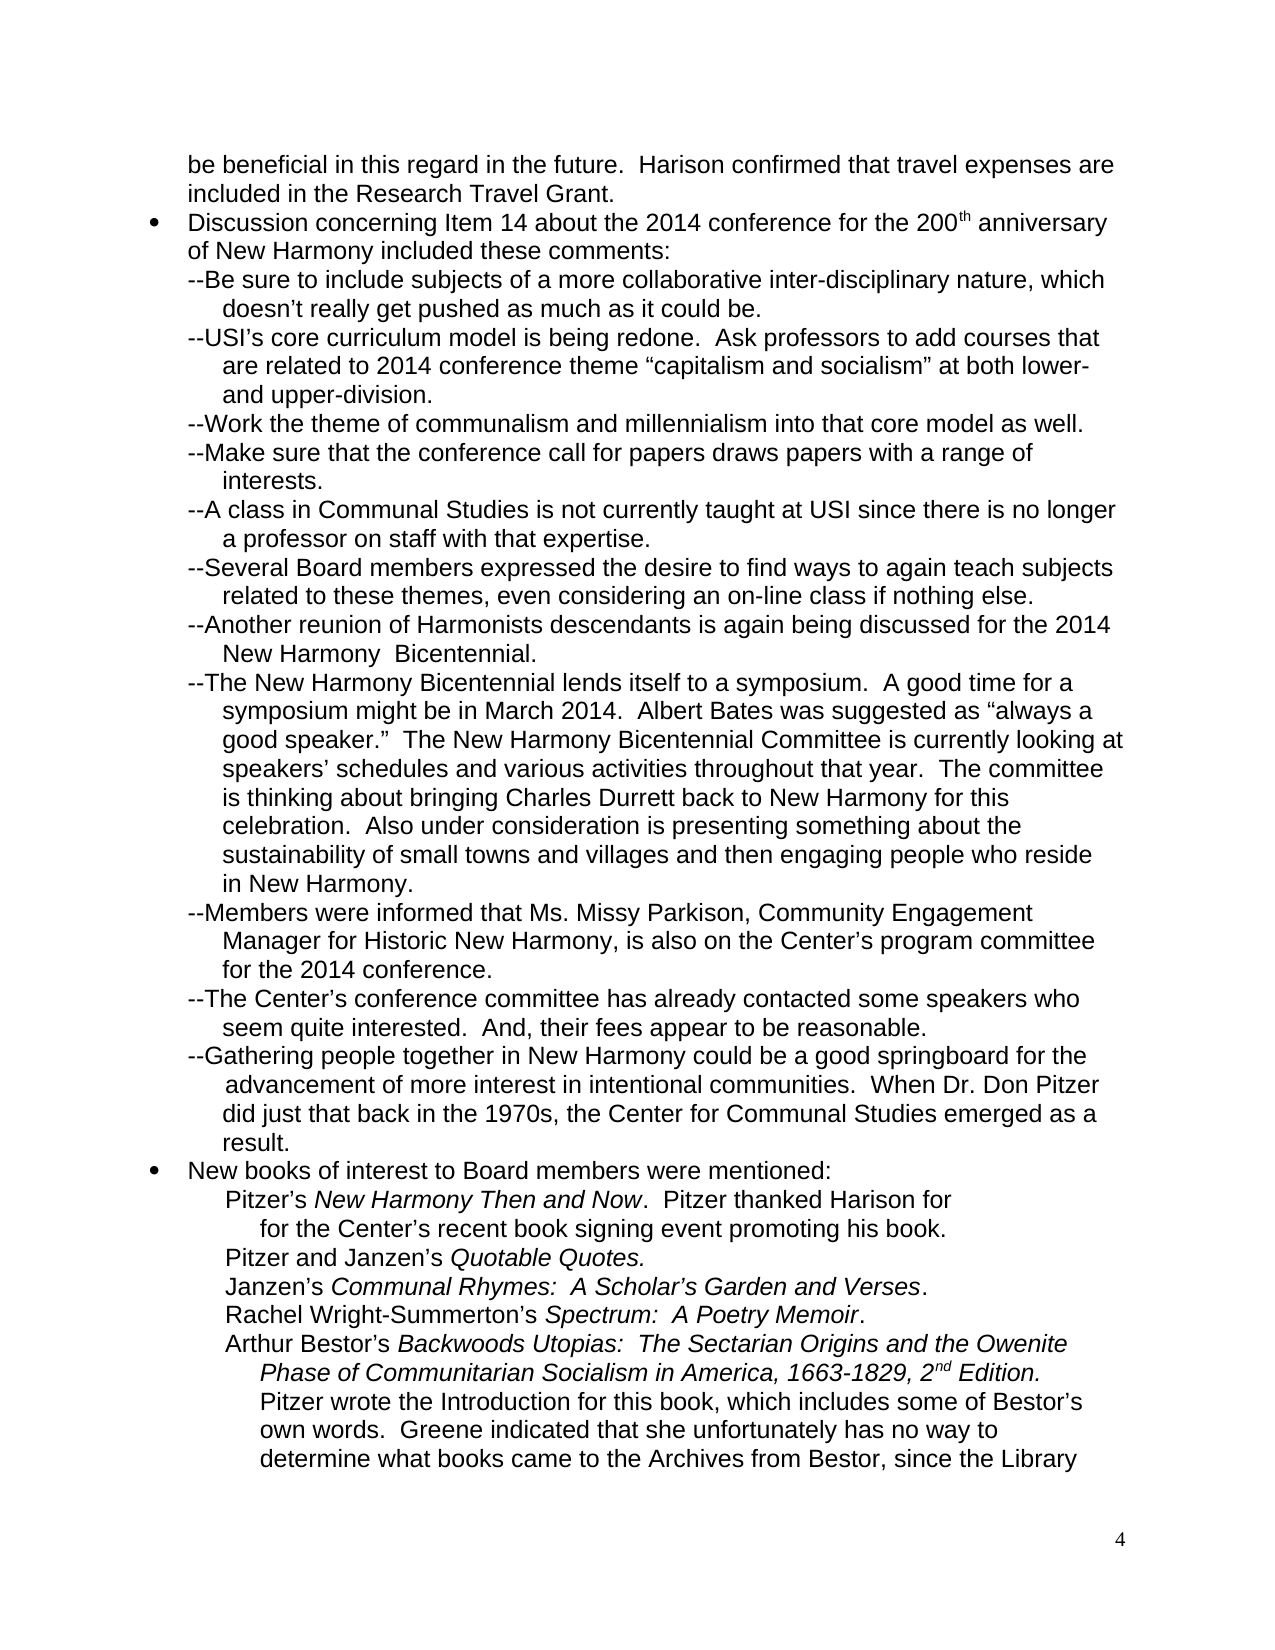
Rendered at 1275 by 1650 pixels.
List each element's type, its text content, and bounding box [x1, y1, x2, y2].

text Pitzer wrote the Introduction for this book, which includes some of Bestor’s [150, 1386, 1125, 1415]
list --Another reunion of Harmonists descendants is again being discussed for the 2014 [187, 610, 1125, 639]
list celebration. Also under consideration is presenting something about the [187, 811, 1125, 840]
text result. [150, 1128, 1125, 1156]
list in New Harmony. [187, 869, 1125, 898]
list a professor on staff with that expertise. [187, 524, 1125, 553]
text for the Center’s recent book signing event promoting his book. [150, 1214, 1125, 1243]
text Pitzer and Janzen’s Quotable Quotes. [150, 1243, 1125, 1271]
list sustainability of small towns and villages and then engaging people who reside [187, 840, 1125, 869]
list --A class in Communal Studies is not currently taught at USI since there is no longer [187, 495, 1125, 524]
list speakers’ schedules and various activities throughout that year. The committee [187, 754, 1125, 783]
list is thinking about bringing Charles Durrett back to New Harmony for this [187, 783, 1125, 811]
list good speaker.” The New Harmony Bicentennial Committee is currently looking at [187, 725, 1125, 754]
list --Be sure to include subjects of a more collaborative inter-disciplinary nature, which [187, 265, 1125, 294]
list --Members were informed that Ms. Missy Parkison, Community Engagement [187, 898, 1125, 926]
list interests. [187, 466, 1125, 495]
list for the 2014 conference. [187, 955, 1125, 984]
list --The Center’s conference committee has already contacted some speakers who [187, 984, 1125, 1013]
text Arthur Bestor’s Backwoods Utopias: The Sectarian Origins and the Owenite [150, 1329, 1125, 1358]
list New books of interest to Board members were mentioned: [150, 1156, 1125, 1185]
text did just that back in the 1970s, the Center for Communal Studies emerged as a [150, 1099, 1125, 1128]
list doesn’t really get pushed as much as it could be. [187, 294, 1125, 323]
list --The New Harmony Bicentennial lends itself to a symposium. A good time for a [187, 668, 1125, 696]
text Rachel Wright-Summerton’s Spectrum: A Poetry Memoir. [150, 1300, 1125, 1329]
list related to these themes, even considering an on-line class if nothing else. [187, 581, 1125, 610]
list --Make sure that the conference call for papers draws papers with a range of [187, 438, 1125, 466]
text own words. Greene indicated that she unfortunately has no way to [150, 1415, 1125, 1444]
text Phase of Communitarian Socialism in America, 1663-1829, 2nd Edition. [150, 1358, 1125, 1386]
list Manager for Historic New Harmony, is also on the Center’s program committee [187, 926, 1125, 955]
text Janzen’s Communal Rhymes: A Scholar’s Garden and Verses. [150, 1271, 1125, 1300]
text --Gathering people together in New Harmony could be a good springboard for the [150, 1041, 1125, 1070]
text are related to 2014 conference theme “capitalism and socialism” at both lower- [150, 351, 1125, 380]
text advancement of more interest in intentional communities. When Dr. Don Pitzer [150, 1070, 1125, 1099]
list --Several Board members expressed the desire to find ways to again teach subjects [187, 553, 1125, 581]
text determine what books came to the Archives from Bestor, since the Library [150, 1444, 1125, 1473]
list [150, 150, 1125, 207]
list Discussion concerning Item 14 about the 2014 conference for the 200th anniversary of New Harmony included these comments: [150, 207, 1125, 265]
text and upper-division. [150, 380, 1125, 409]
list symposium might be in March 2014. Albert Bates was suggested as “always a [187, 696, 1125, 725]
list Pitzer’s New Harmony Then and Now. Pitzer thanked Harison for [187, 1185, 1125, 1214]
list seem quite interested. And, their fees appear to be reasonable. [187, 1013, 1125, 1041]
list --Work the theme of communalism and millennialism into that core model as well. [187, 409, 1125, 438]
list --USI’s core curriculum model is being redone. Ask professors to add courses that [187, 323, 1125, 351]
list New Harmony Bicentennial. [187, 639, 1125, 668]
